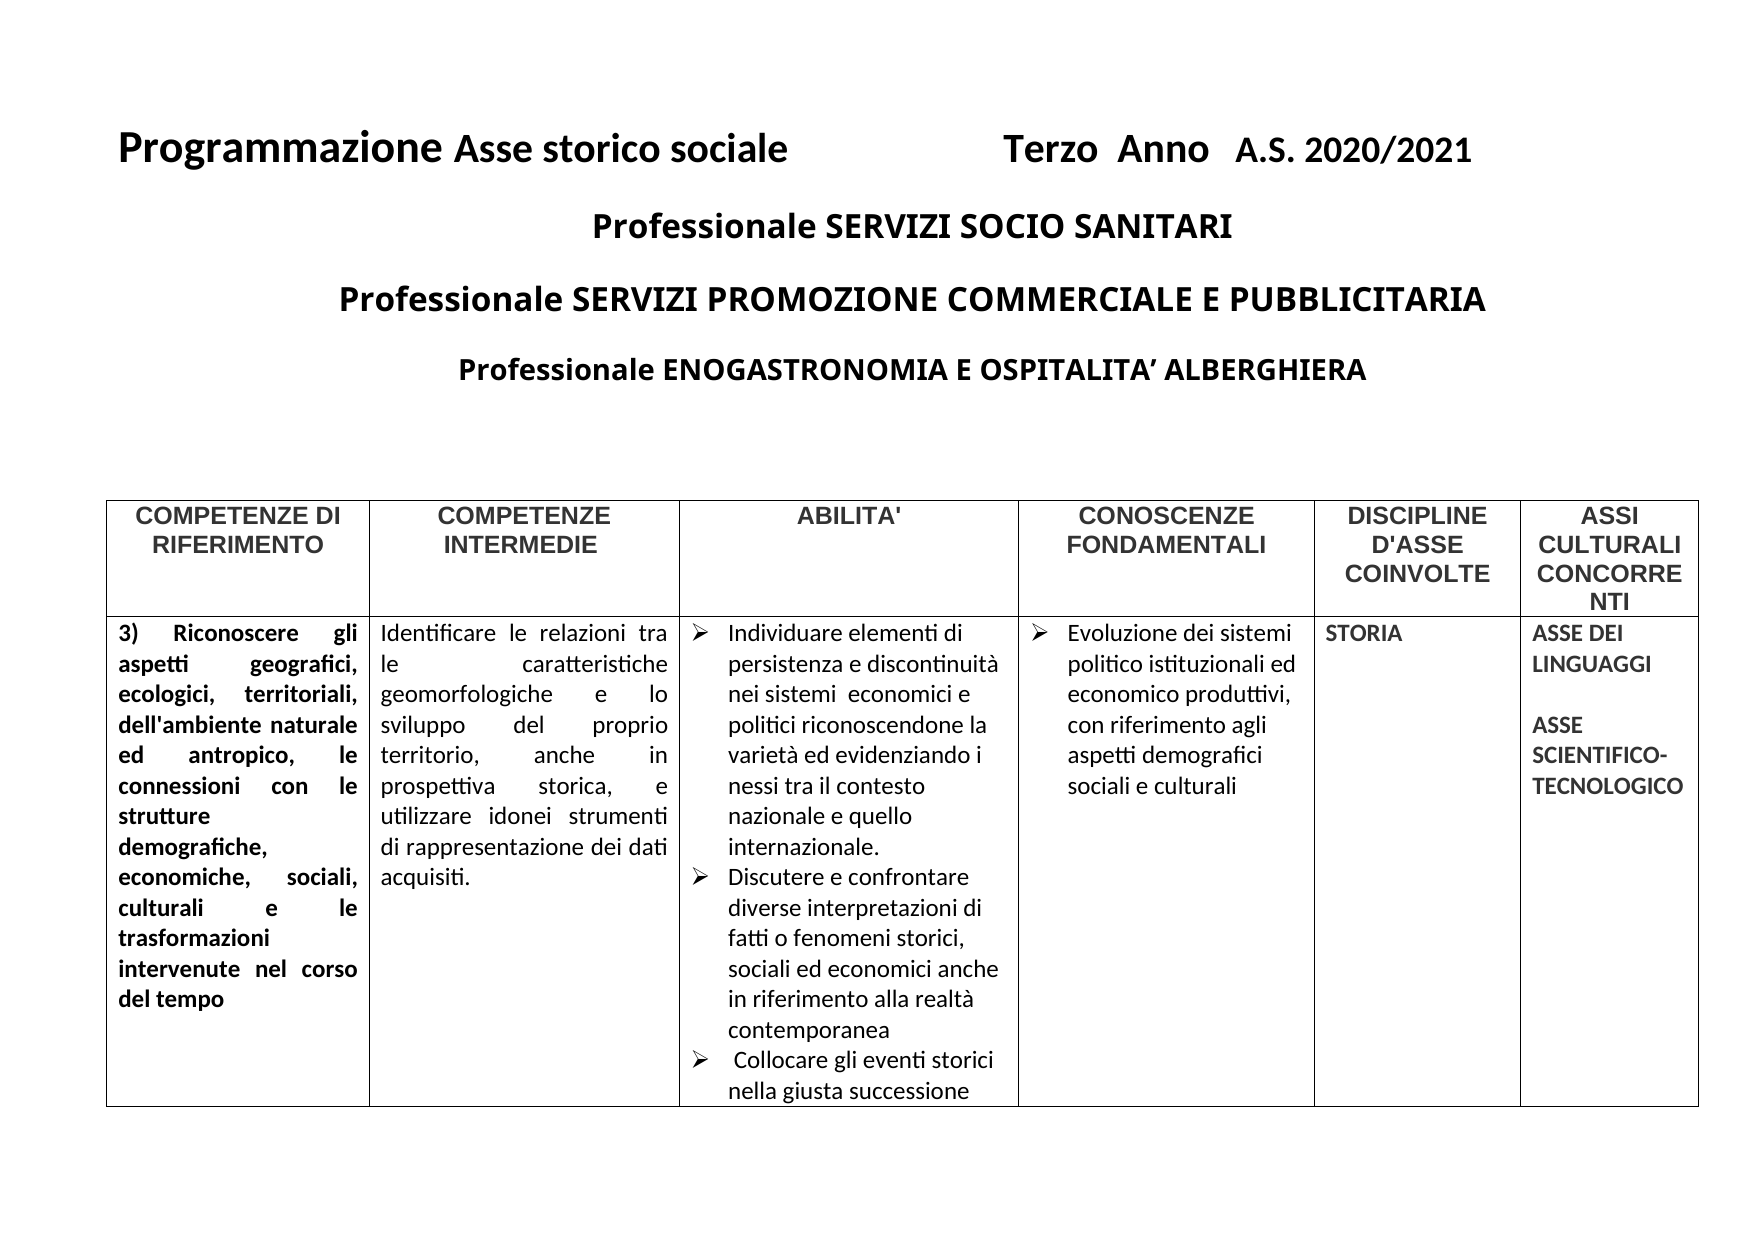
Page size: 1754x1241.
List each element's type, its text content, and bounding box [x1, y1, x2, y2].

table_header ABILITA' [680, 501, 1018, 616]
text Programmazione Asse storico sociale Terzo Anno A.S. 2020/2021 [118, 118, 1707, 174]
text Professionale SERVIZI PROMOZIONE COMMERCIALE E PUBBLICITARIA [118, 276, 1707, 322]
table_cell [1019, 617, 1314, 1106]
text Professionale SERVIZI SOCIO SANITARI [118, 203, 1707, 249]
text Professionale ENOGASTRONOMIA E OSPITALITA’ ALBERGHIERA [118, 349, 1707, 389]
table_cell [370, 617, 679, 1106]
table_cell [1521, 617, 1698, 1106]
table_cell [680, 617, 1018, 1106]
table_cell STORIA [1315, 617, 1520, 1106]
table_header DISCIPLINE D'ASSE COINVOLTE [1315, 501, 1520, 616]
table_header COMPETENZE INTERMEDIE [370, 501, 679, 616]
table_header ASSI CULTURALI CONCORRENTI [1521, 501, 1698, 616]
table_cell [107, 617, 369, 1106]
table_header CONOSCENZE FONDAMENTALI [1019, 501, 1314, 616]
table_header COMPETENZE DI RIFERIMENTO [107, 501, 369, 616]
